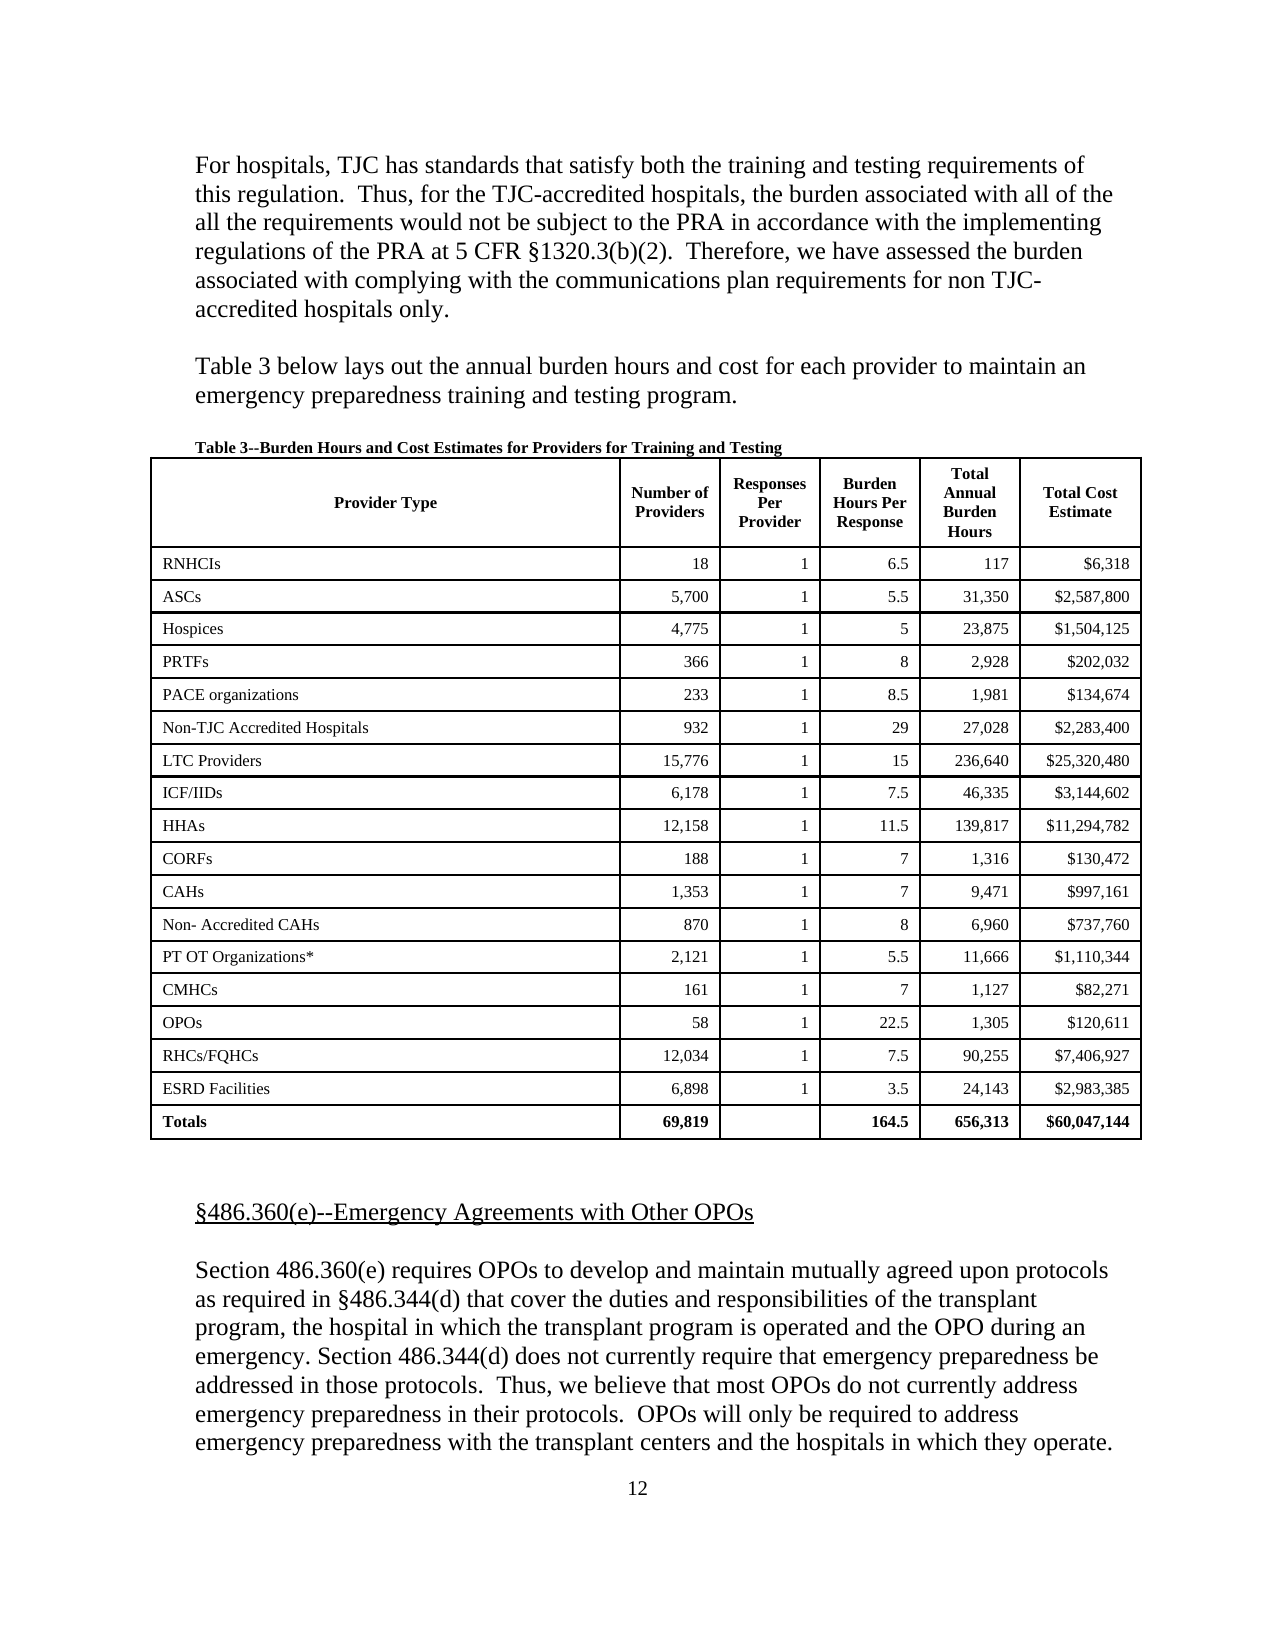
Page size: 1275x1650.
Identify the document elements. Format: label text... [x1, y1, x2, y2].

table_cell 9,471 [921, 876, 1019, 907]
table_cell 1 [721, 679, 819, 710]
table_cell PRTFs [152, 646, 619, 677]
table_cell $6,318 [1021, 548, 1140, 578]
table_cell 46,335 [921, 778, 1019, 808]
table_cell 8.5 [821, 679, 919, 710]
table_header Responses Per Provider [721, 459, 819, 546]
table_cell 31,350 [921, 581, 1019, 611]
table_header Total Cost Estimate [1021, 459, 1140, 546]
table_cell $737,760 [1021, 909, 1140, 939]
table_cell 1,316 [921, 843, 1019, 874]
table_cell PACE organizations [152, 679, 619, 710]
table_cell 5 [821, 614, 919, 644]
table_cell 7.5 [821, 778, 919, 808]
table_cell 15 [821, 745, 919, 775]
table_cell CORFs [152, 843, 619, 874]
table_cell 12,034 [621, 1040, 719, 1071]
table_cell RHCs/FQHCs [152, 1040, 619, 1071]
table_cell $120,611 [1021, 1007, 1140, 1038]
table_cell 366 [621, 646, 719, 677]
table_cell 7 [821, 876, 919, 907]
table_cell [721, 1106, 819, 1138]
table_cell 22.5 [821, 1007, 919, 1038]
table_cell 1,981 [921, 679, 1019, 710]
text §486.360(e)--Emergency Agreements with Other OPOs [195, 1197, 1125, 1226]
table_cell 1 [721, 909, 819, 939]
table_cell 90,255 [921, 1040, 1019, 1071]
table_cell 27,028 [921, 712, 1019, 743]
table_cell 1 [721, 745, 819, 775]
table_cell 1,353 [621, 876, 719, 907]
table_cell 4,775 [621, 614, 719, 644]
table_cell $2,587,800 [1021, 581, 1140, 611]
table_cell RNHCIs [152, 548, 619, 578]
table_cell OPOs [152, 1007, 619, 1038]
table_cell ESRD Facilities [152, 1073, 619, 1103]
table_cell 1 [721, 646, 819, 677]
table_cell $60,047,144 [1021, 1106, 1140, 1138]
text Section 486.360(e) requires OPOs to develop and maintain mutually agreed upon protocols as required in §486.344(d) that cover the duties and responsibilities of the transplant program, the hospital in which the transplant program is operated and the OPO during an emergency. Section 486.344(d) does not currently require that emergency preparedness be addressed in those protocols. Thus, we believe that most OPOs do not currently address emergency preparedness in their protocols. OPOs will only be required to address emergency preparedness with the transplant centers and the hospitals in which they operate. [195, 1255, 1125, 1456]
table_cell 12,158 [621, 810, 719, 841]
table_cell 8 [821, 646, 919, 677]
table_cell 1 [721, 778, 819, 808]
table_cell 29 [821, 712, 919, 743]
table_cell 7.5 [821, 1040, 919, 1071]
table_cell 1 [721, 1040, 819, 1071]
table_cell $202,032 [1021, 646, 1140, 677]
table_cell 1 [721, 843, 819, 874]
table_cell 1 [721, 876, 819, 907]
table_cell 18 [621, 548, 719, 578]
table_cell 5.5 [821, 942, 919, 972]
table_cell 1 [721, 1007, 819, 1038]
table_cell 23,875 [921, 614, 1019, 644]
table_cell 5,700 [621, 581, 719, 611]
table_cell 6,178 [621, 778, 719, 808]
table_header Provider Type [152, 459, 619, 546]
table_header Total Annual Burden Hours [921, 459, 1019, 546]
table_cell 236,640 [921, 745, 1019, 775]
table_cell $130,472 [1021, 843, 1140, 874]
table_cell 2,121 [621, 942, 719, 972]
table_cell 932 [621, 712, 719, 743]
table_cell 161 [621, 974, 719, 1005]
table_cell 24,143 [921, 1073, 1019, 1103]
table_cell LTC Providers [152, 745, 619, 775]
table_cell 58 [621, 1007, 719, 1038]
table_cell Hospices [152, 614, 619, 644]
table_cell 117 [921, 548, 1019, 578]
text Table 3--Burden Hours and Cost Estimates for Providers for Training and Testing [195, 437, 1125, 457]
table_cell Totals [152, 1106, 619, 1138]
table_cell 6.5 [821, 548, 919, 578]
table_cell 3.5 [821, 1073, 919, 1103]
table_cell 1,127 [921, 974, 1019, 1005]
table_cell 1,305 [921, 1007, 1019, 1038]
table_header Number of Providers [621, 459, 719, 546]
table_cell PT OT Organizations* [152, 942, 619, 972]
table_cell $3,144,602 [1021, 778, 1140, 808]
table_cell 1 [721, 548, 819, 578]
table_cell 6,898 [621, 1073, 719, 1103]
table_cell 1 [721, 974, 819, 1005]
table_cell 188 [621, 843, 719, 874]
table_cell 1 [721, 581, 819, 611]
table_cell $2,283,400 [1021, 712, 1140, 743]
table_cell $25,320,480 [1021, 745, 1140, 775]
table_cell 870 [621, 909, 719, 939]
table_header Burden Hours Per Response [821, 459, 919, 546]
table_cell $7,406,927 [1021, 1040, 1140, 1071]
table_cell 6,960 [921, 909, 1019, 939]
table_cell 7 [821, 843, 919, 874]
table_cell Non-TJC Accredited Hospitals [152, 712, 619, 743]
table_cell HHAs [152, 810, 619, 841]
table_cell 5.5 [821, 581, 919, 611]
table_cell 1 [721, 942, 819, 972]
table_cell 15,776 [621, 745, 719, 775]
table_cell $82,271 [1021, 974, 1140, 1005]
table_cell 7 [821, 974, 919, 1005]
table_cell 11.5 [821, 810, 919, 841]
table_cell CMHCs [152, 974, 619, 1005]
table_cell 1 [721, 810, 819, 841]
table_cell 164.5 [821, 1106, 919, 1138]
table_cell $997,161 [1021, 876, 1140, 907]
table_cell $1,504,125 [1021, 614, 1140, 644]
table_cell CAHs [152, 876, 619, 907]
table_cell ICF/IIDs [152, 778, 619, 808]
table_cell 656,313 [921, 1106, 1019, 1138]
table_cell $2,983,385 [1021, 1073, 1140, 1103]
text For hospitals, TJC has standards that satisfy both the training and testing requirements of this regulation. Thus, for the TJC-accredited hospitals, the burden associated with all of the all the requirements would not be subject to the PRA in accordance with the implementing regulations of the PRA at 5 CFR §1320.3(b)(2). Therefore, we have assessed the burden associated with complying with the communications plan requirements for non TJC-accredited hospitals only. [195, 150, 1125, 322]
table_cell 8 [821, 909, 919, 939]
table_cell 11,666 [921, 942, 1019, 972]
table_cell 1 [721, 1073, 819, 1103]
table_cell $134,674 [1021, 679, 1140, 710]
table_cell 139,817 [921, 810, 1019, 841]
table_cell 233 [621, 679, 719, 710]
table_cell 2,928 [921, 646, 1019, 677]
table_cell ASCs [152, 581, 619, 611]
table_cell 1 [721, 614, 819, 644]
table_cell $11,294,782 [1021, 810, 1140, 841]
text Table 3 below lays out the annual burden hours and cost for each provider to maintain an emergency preparedness training and testing program. [195, 351, 1125, 409]
table_cell 69,819 [621, 1106, 719, 1138]
table_cell Non- Accredited CAHs [152, 909, 619, 939]
table_cell 1 [721, 712, 819, 743]
table_cell $1,110,344 [1021, 942, 1140, 972]
